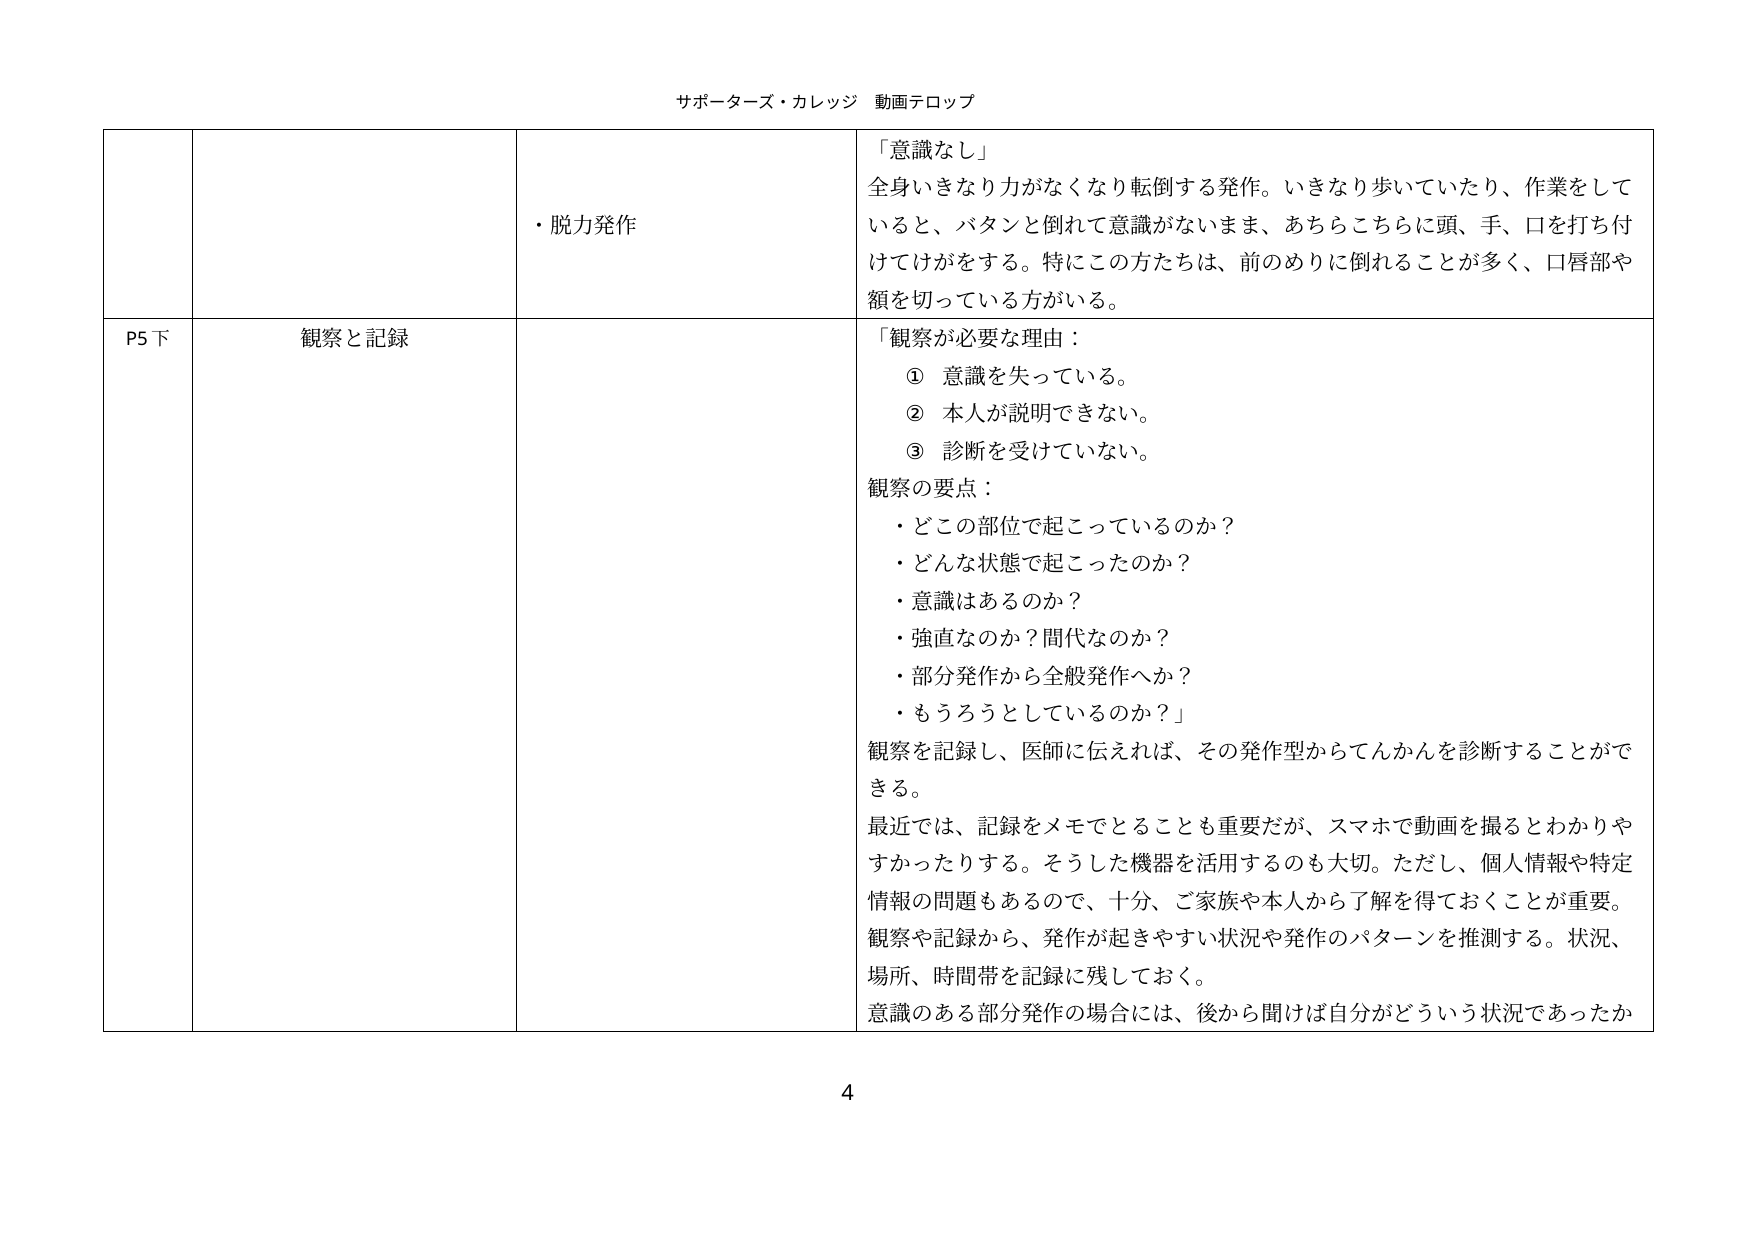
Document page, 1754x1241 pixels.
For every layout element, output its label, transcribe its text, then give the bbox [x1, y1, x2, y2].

table_cell 観察と記録 [193, 319, 516, 1031]
table_cell [517, 319, 856, 1031]
table_cell P5下 [104, 319, 192, 1031]
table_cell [857, 319, 1653, 1031]
table_cell 「意識なし」 全身いきなり力がなくなり転倒する発作。いきなり歩いていたり、作業をしていると、バタンと倒れて意識がないまま、あちらこちらに頭、手、口を打ち付けてけがをする。特にこの方たちは、前のめりに倒れることが多く、口唇部や額を切っている方がいる。 [857, 130, 1653, 317]
table_cell ・脱力発作 [517, 130, 856, 317]
